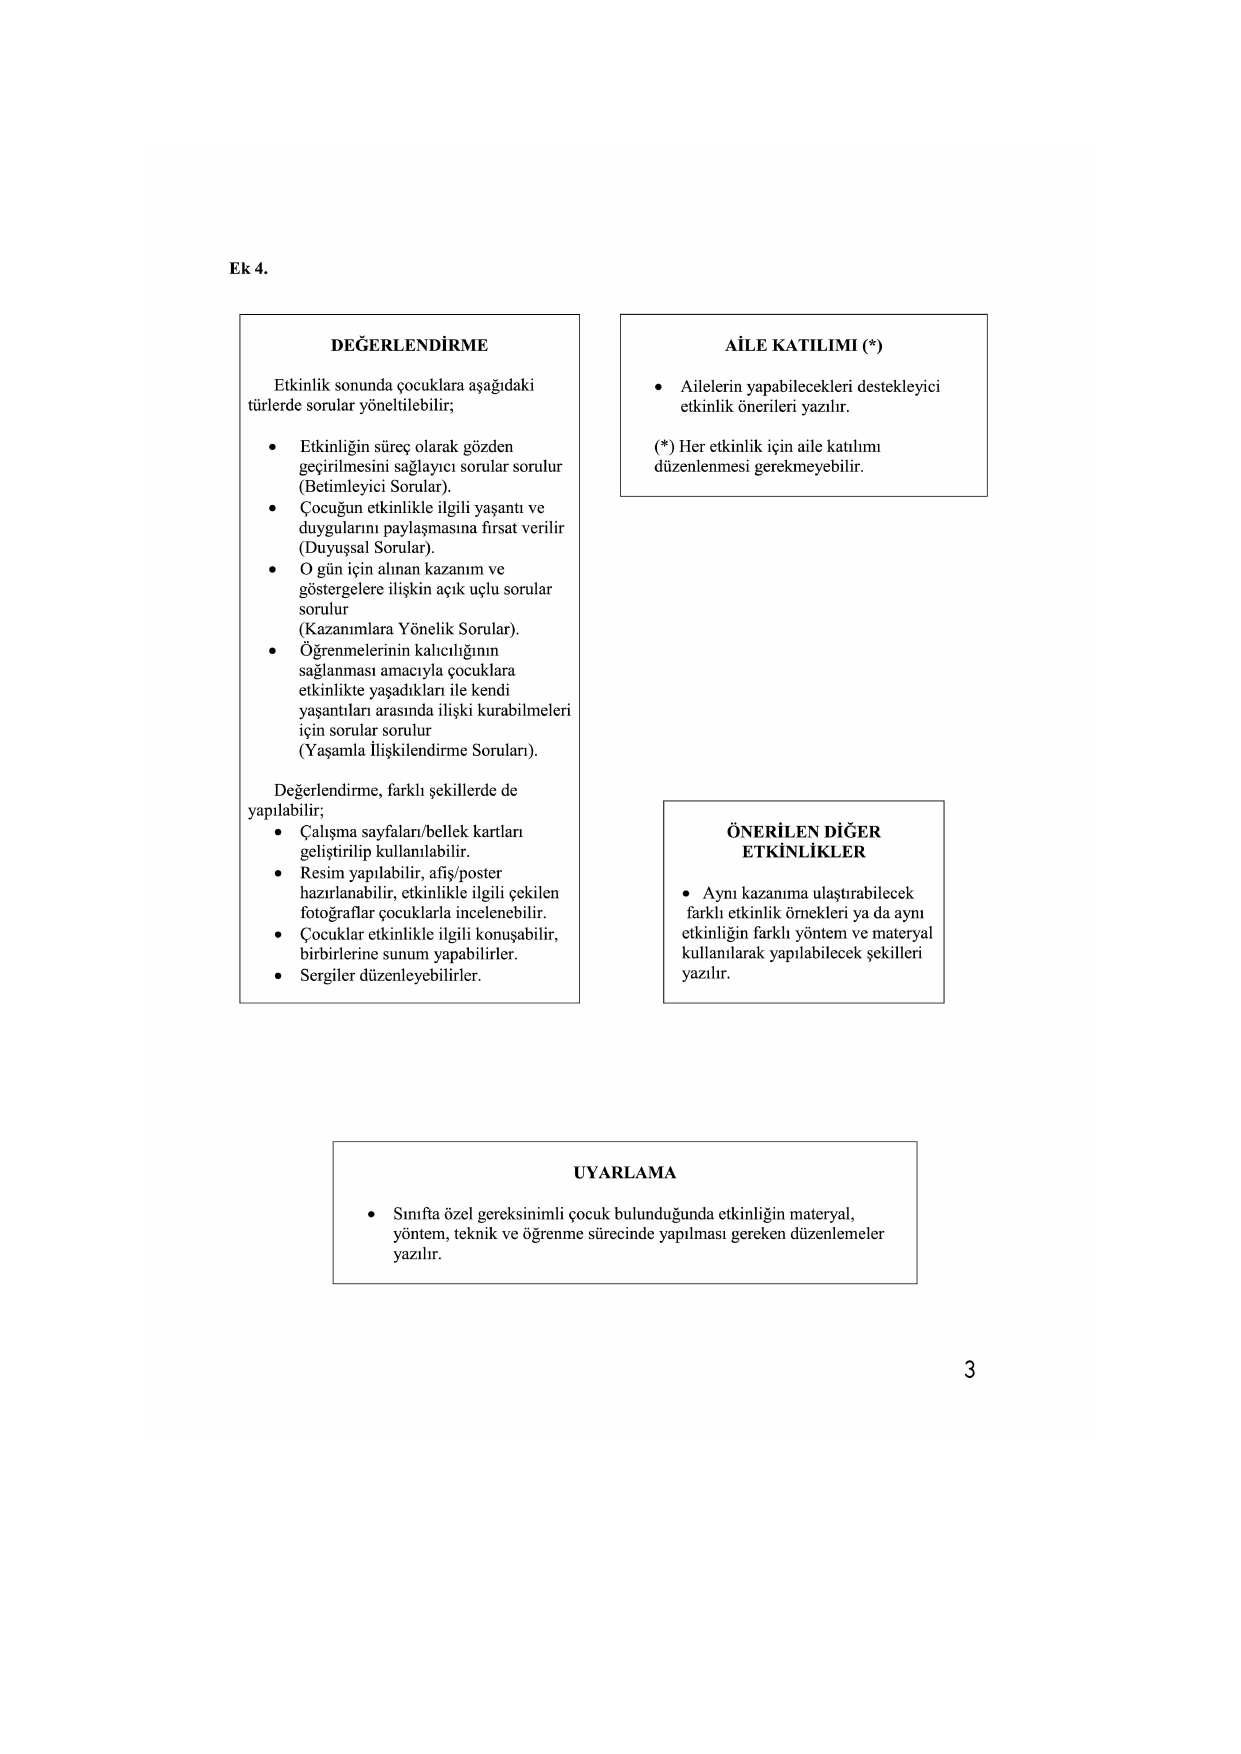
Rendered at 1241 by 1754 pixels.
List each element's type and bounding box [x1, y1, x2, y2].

picture [147, 147, 1093, 1441]
